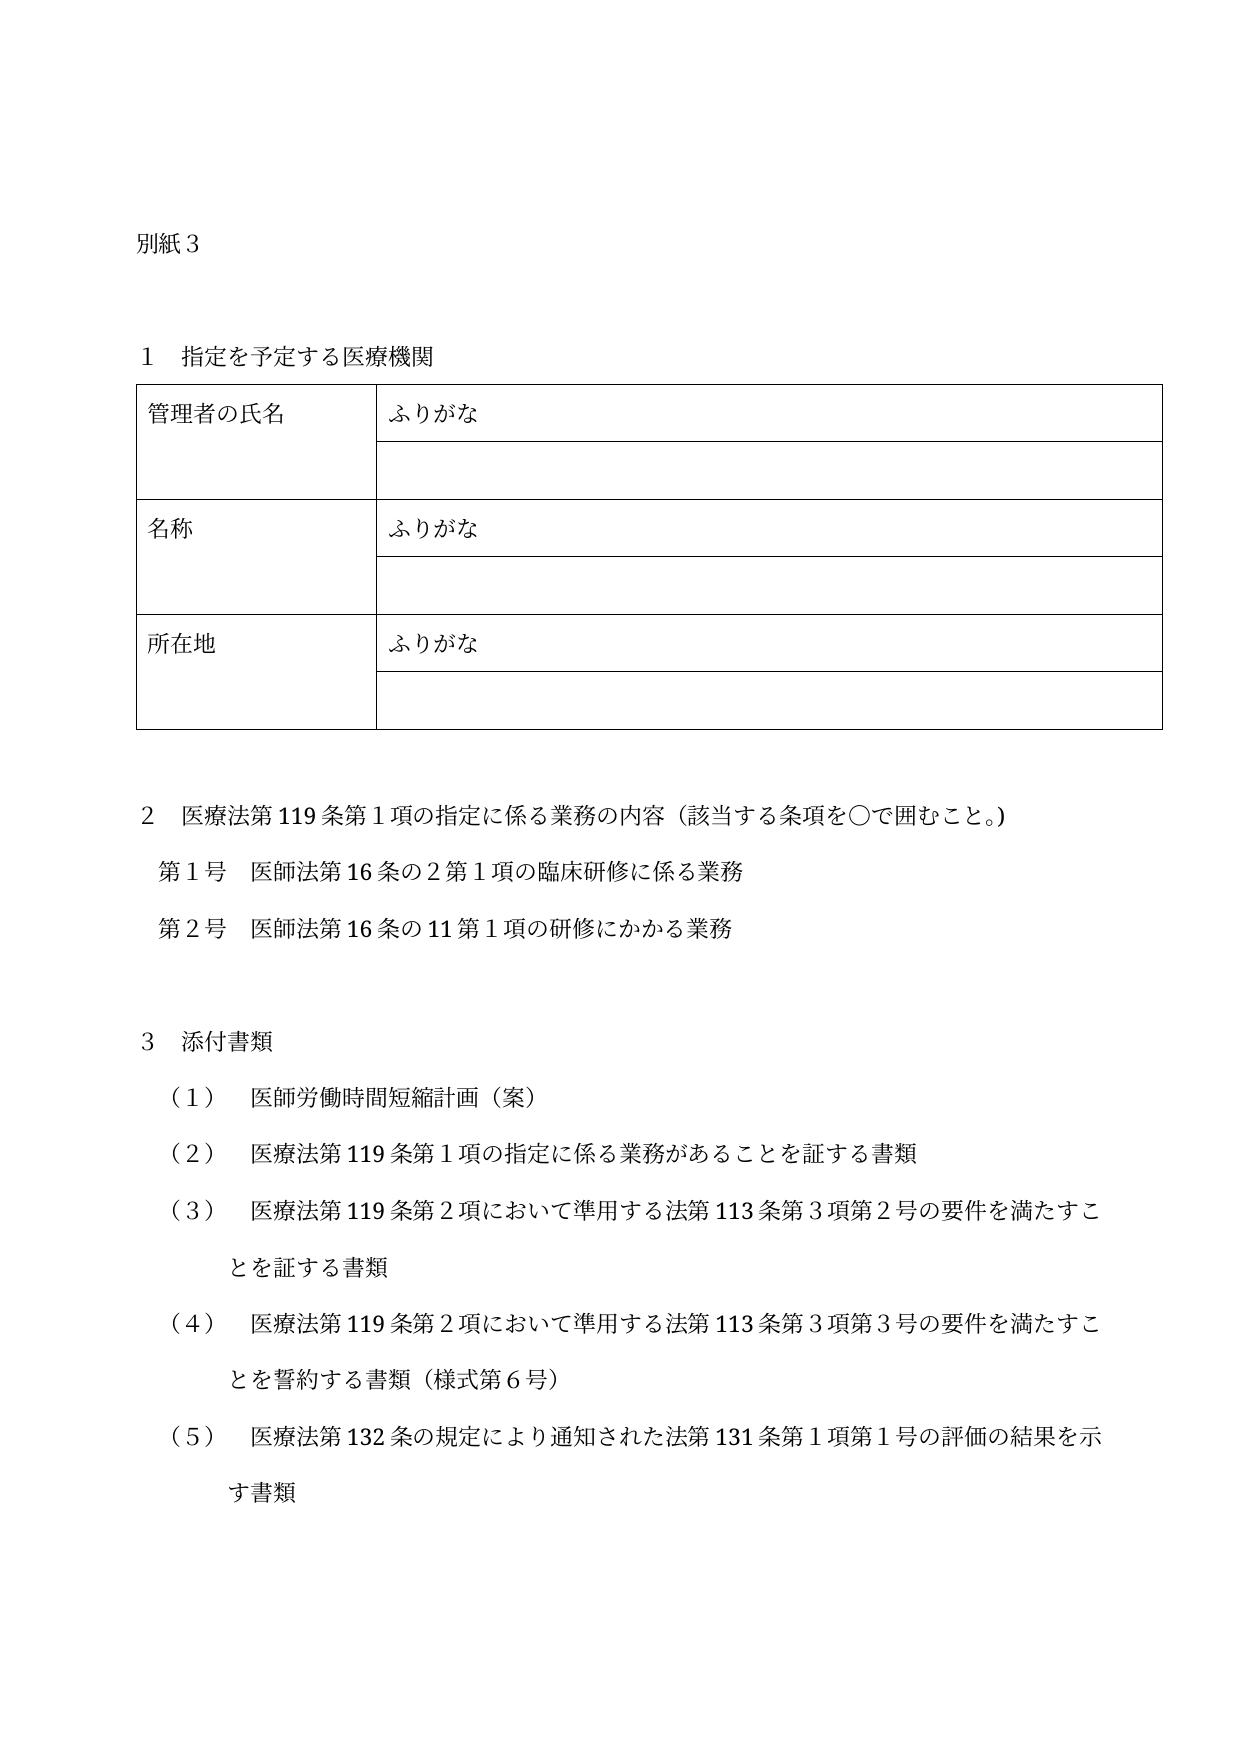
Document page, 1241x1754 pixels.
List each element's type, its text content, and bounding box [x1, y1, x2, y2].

text 別紙３ [136, 214, 1115, 271]
table_cell [377, 672, 1162, 729]
text （４） 医療法第119条第２項において準用する法第113条第３項第３号の要件を満たすことを誓約する書類（様式第６号） [136, 1294, 1115, 1407]
text （３） 医療法第119条第２項において準用する法第113条第３項第２号の要件を満たすことを証する書類 [136, 1181, 1115, 1294]
text （１） 医師労働時間短縮計画（案） [136, 1068, 1115, 1125]
table_cell [377, 557, 1162, 614]
text ３ 添付書類 [136, 1012, 1115, 1068]
table_cell ふりがな [377, 500, 1162, 556]
table_header ふりがな [377, 385, 1162, 441]
text １ 指定を予定する医療機関 [136, 327, 1115, 384]
table_header 管理者の氏名 [137, 385, 376, 499]
table_cell 名称 [137, 500, 376, 614]
table_cell ふりがな [377, 615, 1162, 671]
text 第１号 医師法第16条の２第１項の臨床研修に係る業務 [136, 843, 1115, 899]
table_cell [377, 442, 1162, 499]
table_cell 所在地 [137, 615, 376, 729]
text 第２号 医師法第16条の11第１項の研修にかかる業務 [136, 899, 1115, 956]
text （２） 医療法第119条第１項の指定に係る業務があることを証する書類 [136, 1125, 1115, 1181]
text （５） 医療法第132条の規定により通知された法第131条第１項第１号の評価の結果を示す書類 [136, 1407, 1115, 1520]
text ２ 医療法第119条第１項の指定に係る業務の内容（該当する条項を〇で囲むこと｡) [136, 786, 1115, 843]
